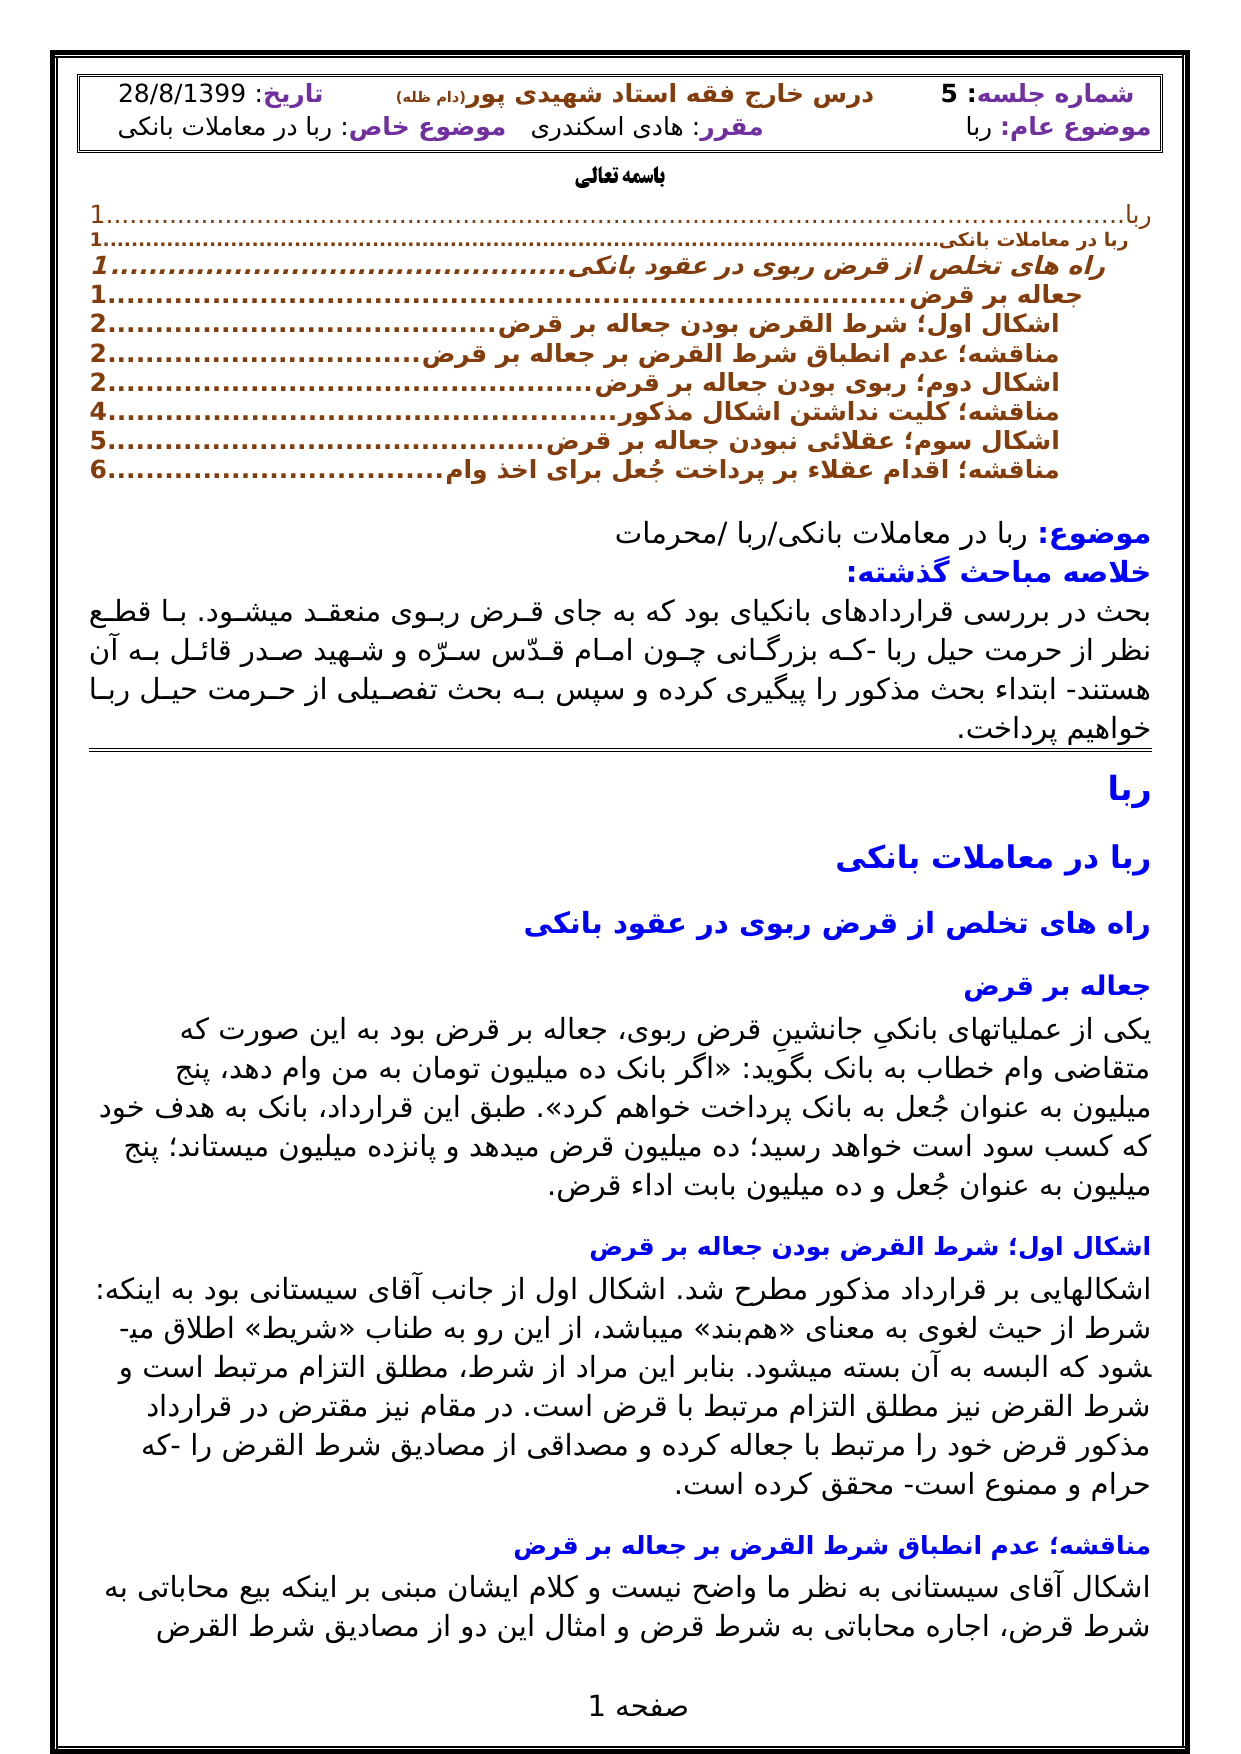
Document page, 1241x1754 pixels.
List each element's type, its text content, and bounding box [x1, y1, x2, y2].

subtitle اشکال اول؛ شرط القرض بودن جعاله بر قرض [89, 1232, 1152, 1262]
subtitle راه های تخلص از قرض ربوی در عقود بانکی [89, 906, 1152, 940]
picture [560, 157, 680, 197]
text ربا در معاملات بانکی 1 [89, 229, 1128, 251]
text یکی از عملیاتهای بانکیِ جانشینِ قرض ربوی، جعاله بر قرض بود به این صورت که متقاضی وام خطاب به بانک بگوید: «اگر بانک ده میلیون تومان به من وام دهد، پنج میلیون به عنوان جُعل به بانک پرداخت خواهم کرد». طبق این قرارداد، بانک به هدف خود که کسب سود است خواهد رسید؛ ده میلیون قرض میدهد و پانزده میلیون میستاند؛ پنج میلیون به عنوان جُعل و ده میلیون بابت اداء قرض. [89, 1013, 1152, 1202]
text اشکال دوم؛ ربوی بودن جعاله بر قرض 2 [89, 368, 1060, 397]
text مناقشه؛ کلیت نداشتن اشکال مذکور 4 [89, 397, 1060, 426]
text خلاصه مباحث گذشته: [89, 556, 1152, 590]
text مناقشه؛ عدم انطباق شرط القرض بر جعاله بر قرض 2 [89, 339, 1060, 368]
text اشکال سوم؛ عقلائی نبودن جعاله بر قرض 5 [89, 426, 1060, 456]
text بحث در بررسی قراردادهای بانکیای بود که به جای قرض ربوی منعقد میشود. با قطع نظر از حرمت حیل ربا -که بزرگانی چون امام قدّس سرّه و شهید صدر قائل به آن هستند- ابتداء بحث مذکور را پیگیری کرده و سپس به بحث تفصیلی از حرمت حیل ربا خواهیم پرداخت. [89, 595, 1152, 748]
subtitle جعاله بر قرض [89, 970, 1152, 1002]
text جعاله بر قرض 1 [89, 281, 1083, 310]
text اشکالهایی بر قرارداد مذکور مطرح شد. اشکال اول از جانب آقای سیستانی بود به اینکه: شرط از حیث لغوی به معنای «هم‌بند» میباشد، از این رو به طناب «شریط» اطلاق میشود که البسه به آن بسته میشود. بنابر این مراد از شرط، مطلق التزام مرتبط است و شرط القرض نیز مطلق التزام مرتبط با قرض است. در مقام نیز مقترض در قرارداد مذکور قرض خود را مرتبط با جعاله کرده و مصداقی از مصادیق شرط القرض را -که حرام و ممنوع است- محقق کرده است. [89, 1272, 1152, 1501]
subtitle ربا [89, 770, 1152, 809]
subtitle ربا در معاملات بانکی [89, 839, 1152, 876]
text اشکال اول؛ شرط القرض بودن جعاله بر قرض 2 [89, 310, 1060, 339]
text مناقشه؛ اقدام عقلاء بر پرداخت جُعل برای اخذ وام 6 [89, 456, 1060, 485]
text موضوع: ربا در معاملات بانکی/ربا /محرمات [89, 517, 1152, 551]
subtitle مناقشه؛ عدم انطباق شرط القرض بر جعاله بر قرض [89, 1531, 1152, 1560]
text راه های تخلص از قرض ربوی در عقود بانکی 1 [89, 251, 1106, 281]
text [89, 1571, 1152, 1644]
text ربا 1 [89, 200, 1152, 229]
